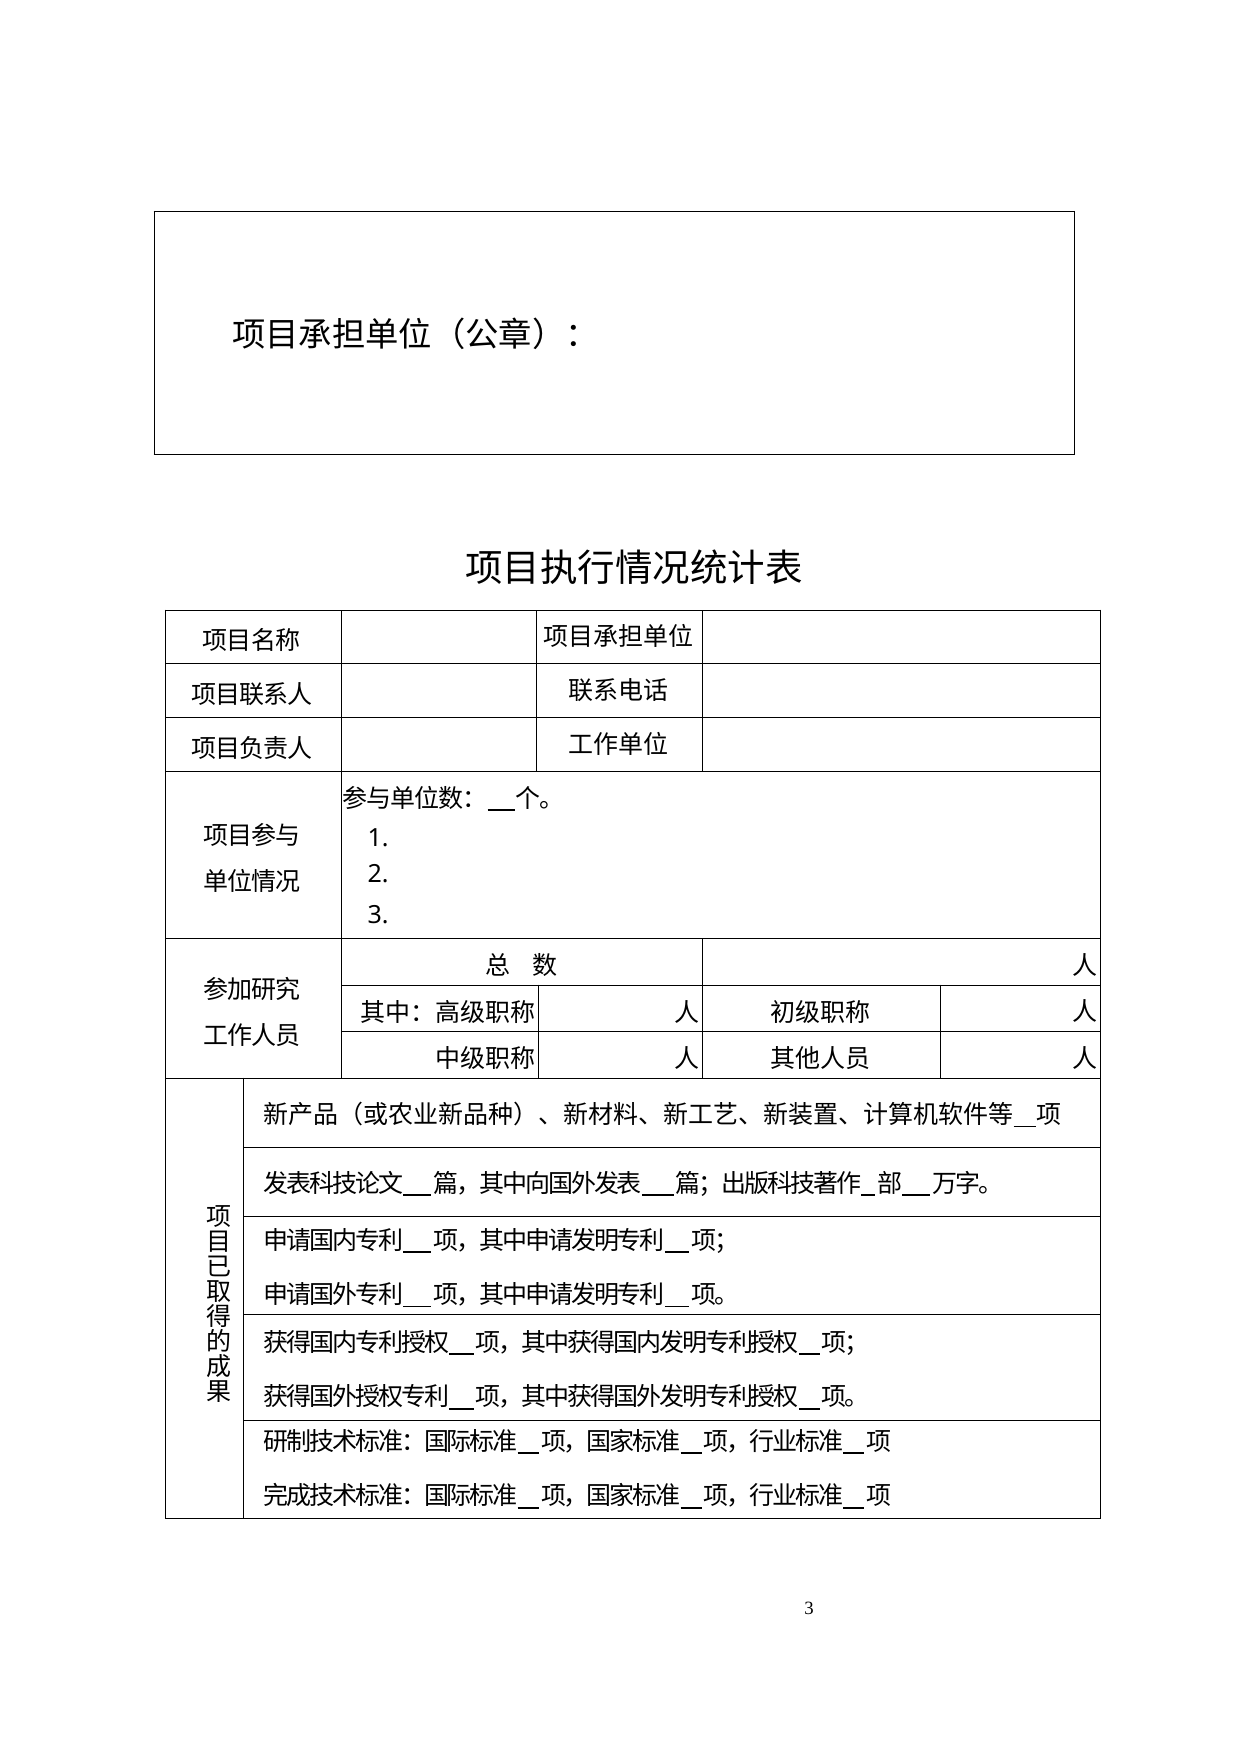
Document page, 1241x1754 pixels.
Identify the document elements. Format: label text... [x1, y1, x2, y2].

table_cell 人 [539, 1032, 702, 1078]
table_cell 其他人员 [703, 1032, 940, 1078]
table_cell 初级职称 [703, 986, 940, 1031]
table_cell 工作单位 [537, 718, 702, 771]
table_header 项目名称 [166, 611, 341, 663]
table_cell 研制技术标准：国际标准 项，国家标准 项，行业标准 项 完成技术标准：国际标准 项，国家标准 项，行业标准 项 [244, 1421, 1100, 1518]
table_header 项目承担单位 [537, 611, 702, 663]
table_cell 其中：高级职称 [342, 986, 538, 1031]
table_cell 参与单位数： 个。 3. [342, 772, 1100, 938]
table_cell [155, 212, 1074, 453]
table_cell 人 [539, 986, 702, 1031]
table_cell 中级职称 [342, 1032, 538, 1078]
table_cell 总 数 [342, 939, 702, 984]
table_cell 申请国内专利 项，其中申请发明专利 项； 申请国外专利 项，其中申请发明专利 项。 [244, 1217, 1100, 1314]
table_header [342, 611, 536, 663]
table_cell 项目参与 单位情况 [166, 772, 341, 938]
table_cell 联系电话 [537, 664, 702, 717]
table_cell [703, 664, 1100, 717]
table_cell [703, 718, 1100, 771]
text 项目执行情况统计表 [165, 532, 1102, 597]
table_cell 项目联系人 [166, 664, 341, 717]
table_cell [342, 664, 536, 717]
table_cell 人 [941, 1032, 1100, 1078]
table_cell [342, 718, 536, 771]
table_header [703, 611, 1100, 663]
table_cell 新产品（或农业新品种）、新材料、新工艺、新装置、计算机软件等 项 [244, 1079, 1100, 1147]
table_cell 获得国内专利授权 项，其中获得国内发明专利授权 项； 获得国外授权专利 项，其中获得国外发明专利授权 项。 [244, 1315, 1100, 1420]
table_cell 项目负责人 [166, 718, 341, 771]
table_cell 参加研究 工作人员 [166, 939, 341, 1078]
table_cell 发表科技论文 篇，其中向国外发表 篇；出版科技著作 部 万字。 [244, 1148, 1100, 1216]
table_cell 人 [941, 986, 1100, 1031]
table_cell 项目已取得的成果 [166, 1079, 243, 1518]
table_cell 人 [703, 939, 1100, 984]
